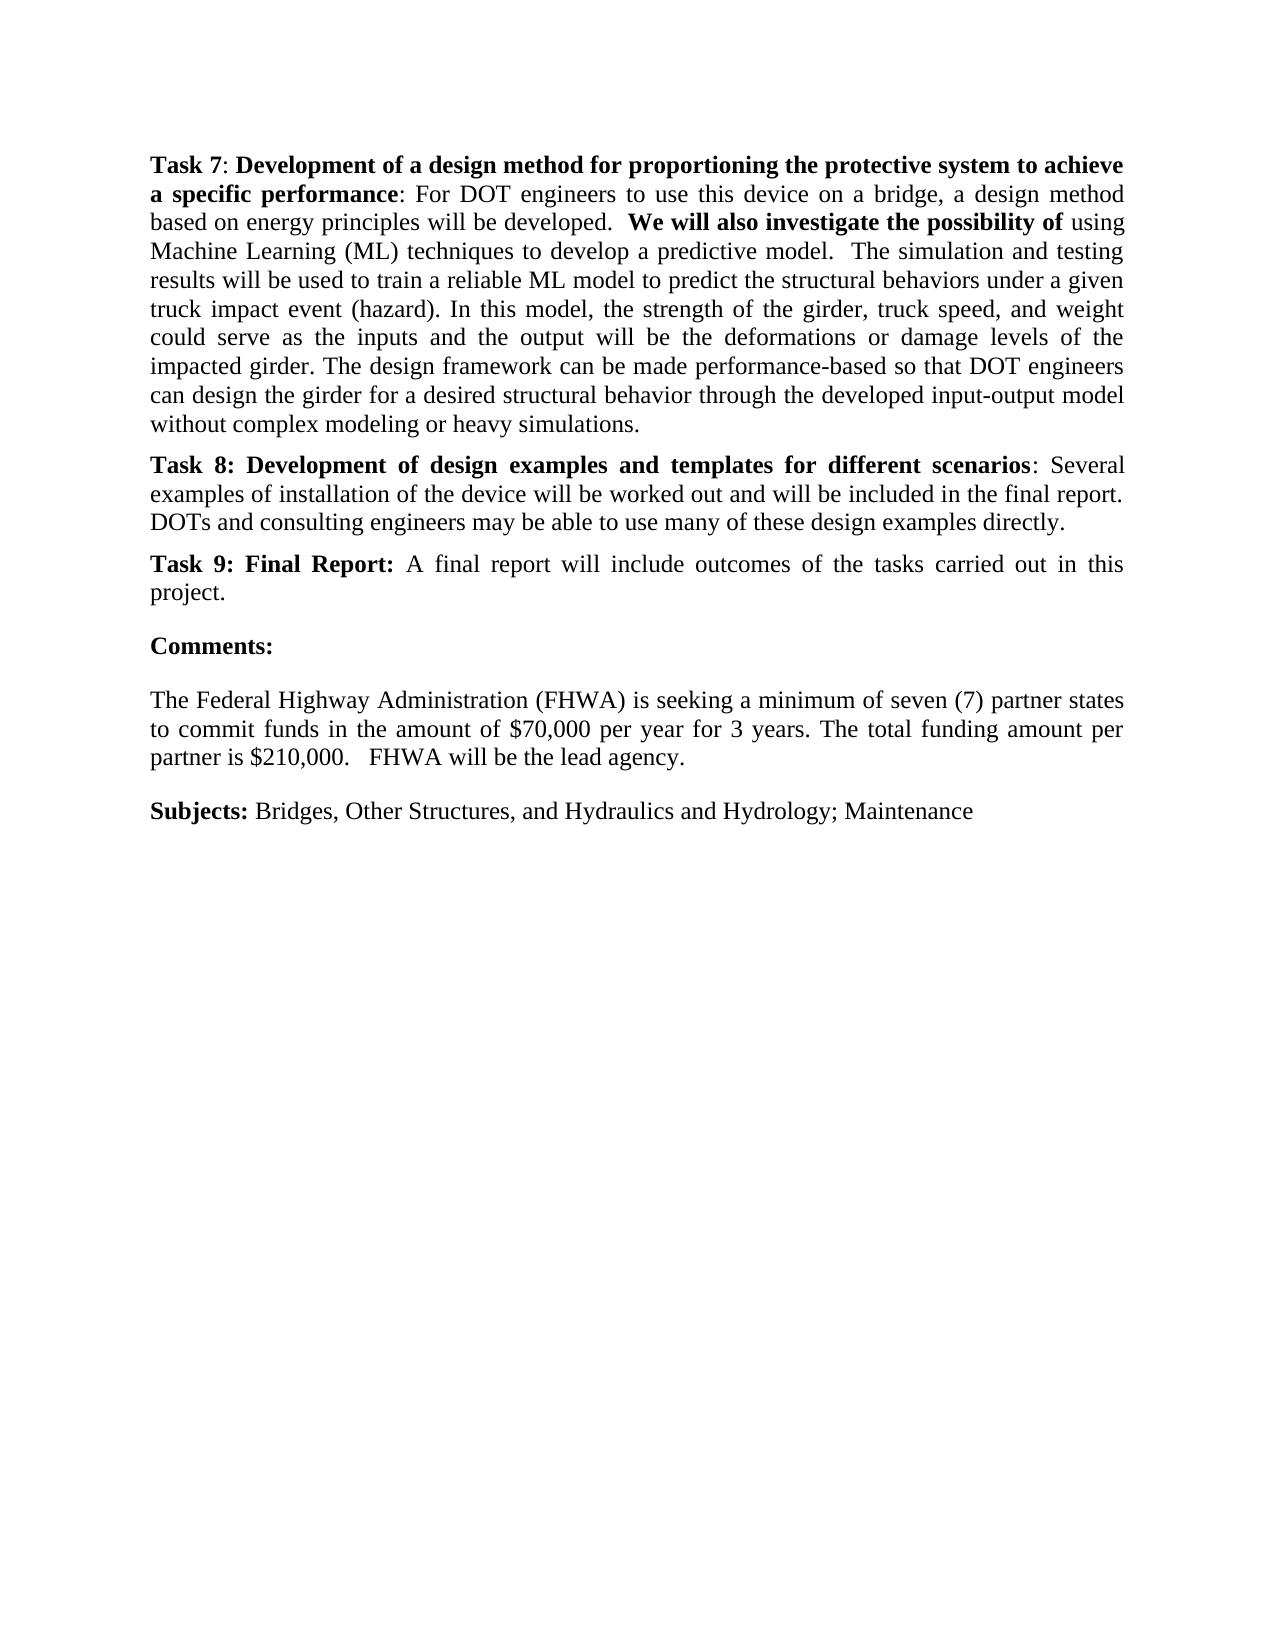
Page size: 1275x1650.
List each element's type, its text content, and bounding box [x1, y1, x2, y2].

text Task 7: Development of a design method for proportioning the protective system to achieve a specific performance: For DOT engineers to use this device on a bridge, a design method based on energy principles will be developed. We will also investigate the possibility of using Machine Learning (ML) techniques to develop a predictive model. The simulation and testing results will be used to train a reliable ML model to predict the structural behaviors under a given truck impact event (hazard). In this model, the strength of the girder, truck speed, and weight could serve as the inputs and the output will be the deformations or damage levels of the impacted girder. The design framework can be made performance-based so that DOT engineers can design the girder for a desired structural behavior through the developed input-output model without complex modeling or heavy simulations. [150, 150, 1125, 437]
text The Federal Highway Administration (FHWA) is seeking a minimum of seven (7) partner states to commit funds in the amount of $70,000 per year for 3 years. The total funding amount per partner is $210,000. FHWA will be the lead agency. [150, 685, 1125, 771]
text Task 8: Development of design examples and templates for different scenarios: Several examples of installation of the device will be worked out and will be included in the final report. DOTs and consulting engineers may be able to use many of these design examples directly. [150, 450, 1125, 536]
text Comments: [150, 631, 1125, 660]
text Subjects: Bridges, Other Structures, and Hydraulics and Hydrology; Maintenance [150, 796, 1125, 825]
text Task 9: Final Report: A final report will include outcomes of the tasks carried out in this project. [150, 549, 1125, 606]
